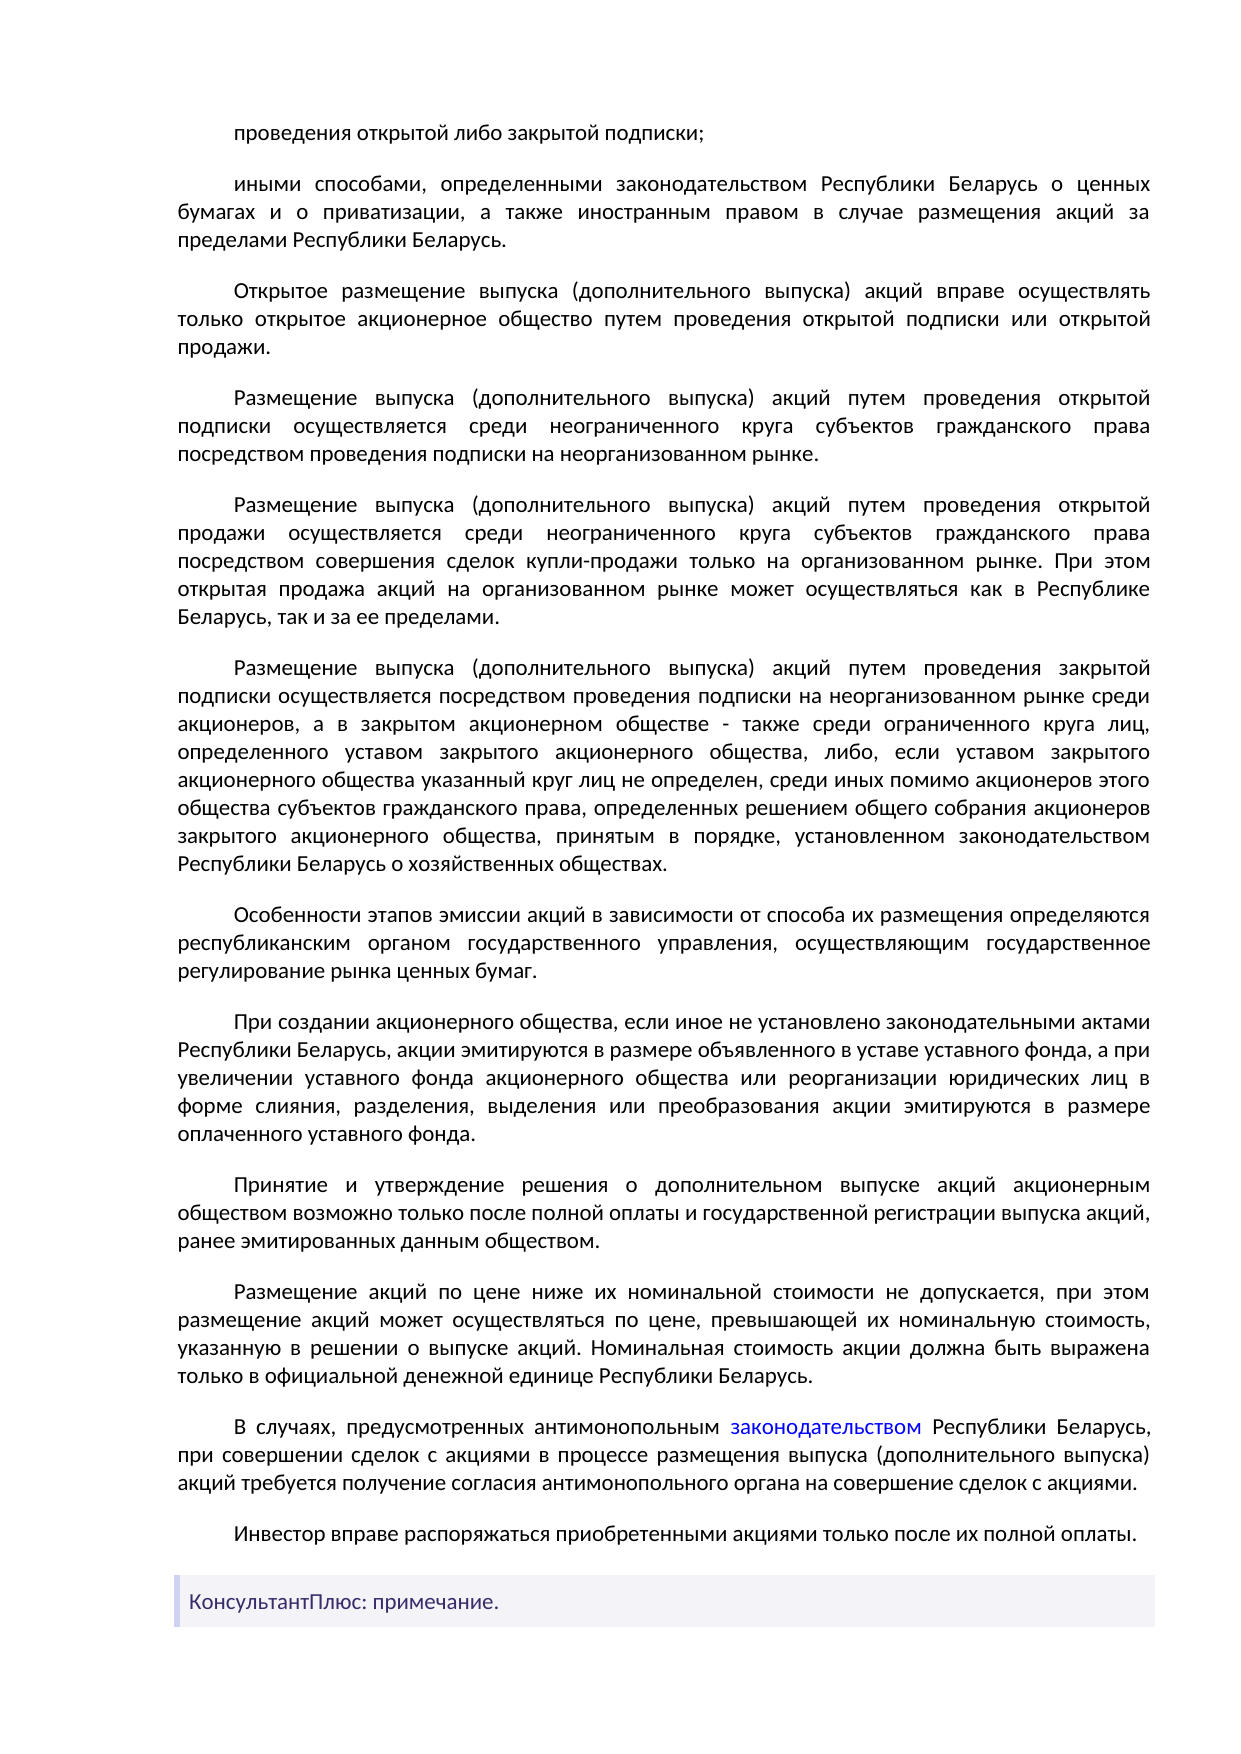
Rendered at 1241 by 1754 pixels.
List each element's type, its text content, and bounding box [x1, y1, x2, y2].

text Открытое размещение выпуска (дополнительного выпуска) акций вправе осуществлять только открытое акционерное общество путем проведения открытой подписки или открытой продажи. [177, 276, 1152, 360]
text Инвестор вправе распоряжаться приобретенными акциями только после их полной оплаты. [177, 1519, 1152, 1547]
text иными способами, определенными законодательством Республики Беларусь о ценных бумагах и о приватизации, а также иностранным правом в случае размещения акций за пределами Республики Беларусь. [177, 169, 1152, 253]
text Размещение выпуска (дополнительного выпуска) акций путем проведения закрытой подписки осуществляется посредством проведения подписки на неорганизованном рынке среди акционеров, а в закрытом акционерном обществе - также среди ограниченного круга лиц, определенного уставом закрытого акционерного общества, либо, если уставом закрытого акционерного общества указанный круг лиц не определен, среди иных помимо акционеров этого общества субъектов гражданского права, определенных решением общего собрания акционеров закрытого акционерного общества, принятым в порядке, установленном законодательством Республики Беларусь о хозяйственных обществах. [177, 653, 1152, 877]
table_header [180, 1575, 1149, 1627]
text проведения открытой либо закрытой подписки; [177, 118, 1152, 146]
text Размещение выпуска (дополнительного выпуска) акций путем проведения открытой подписки осуществляется среди неограниченного круга субъектов гражданского права посредством проведения подписки на неорганизованном рынке. [177, 383, 1152, 467]
text В случаях, предусмотренных антимонопольным законодательством Республики Беларусь, при совершении сделок с акциями в процессе размещения выпуска (дополнительного выпуска) акций требуется получение согласия антимонопольного органа на совершение сделок с акциями. [177, 1412, 1152, 1496]
text Размещение выпуска (дополнительного выпуска) акций путем проведения открытой продажи осуществляется среди неограниченного круга субъектов гражданского права посредством совершения сделок купли-продажи только на организованном рынке. При этом открытая продажа акций на организованном рынке может осуществляться как в Республике Беларусь, так и за ее пределами. [177, 490, 1152, 630]
text Особенности этапов эмиссии акций в зависимости от способа их размещения определяются республиканским органом государственного управления, осуществляющим государственное регулирование рынка ценных бумаг. [177, 900, 1152, 984]
text Размещение акций по цене ниже их номинальной стоимости не допускается, при этом размещение акций может осуществляться по цене, превышающей их номинальную стоимость, указанную в решении о выпуске акций. Номинальная стоимость акции должна быть выражена только в официальной денежной единице Республики Беларусь. [177, 1277, 1152, 1389]
text Принятие и утверждение решения о дополнительном выпуске акций акционерным обществом возможно только после полной оплаты и государственной регистрации выпуска акций, ранее эмитированных данным обществом. [177, 1170, 1152, 1254]
text При создании акционерного общества, если иное не установлено законодательными актами Республики Беларусь, акции эмитируются в размере объявленного в уставе уставного фонда, а при увеличении уставного фонда акционерного общества или реорганизации юридических лиц в форме слияния, разделения, выделения или преобразования акции эмитируются в размере оплаченного уставного фонда. [177, 1007, 1152, 1147]
